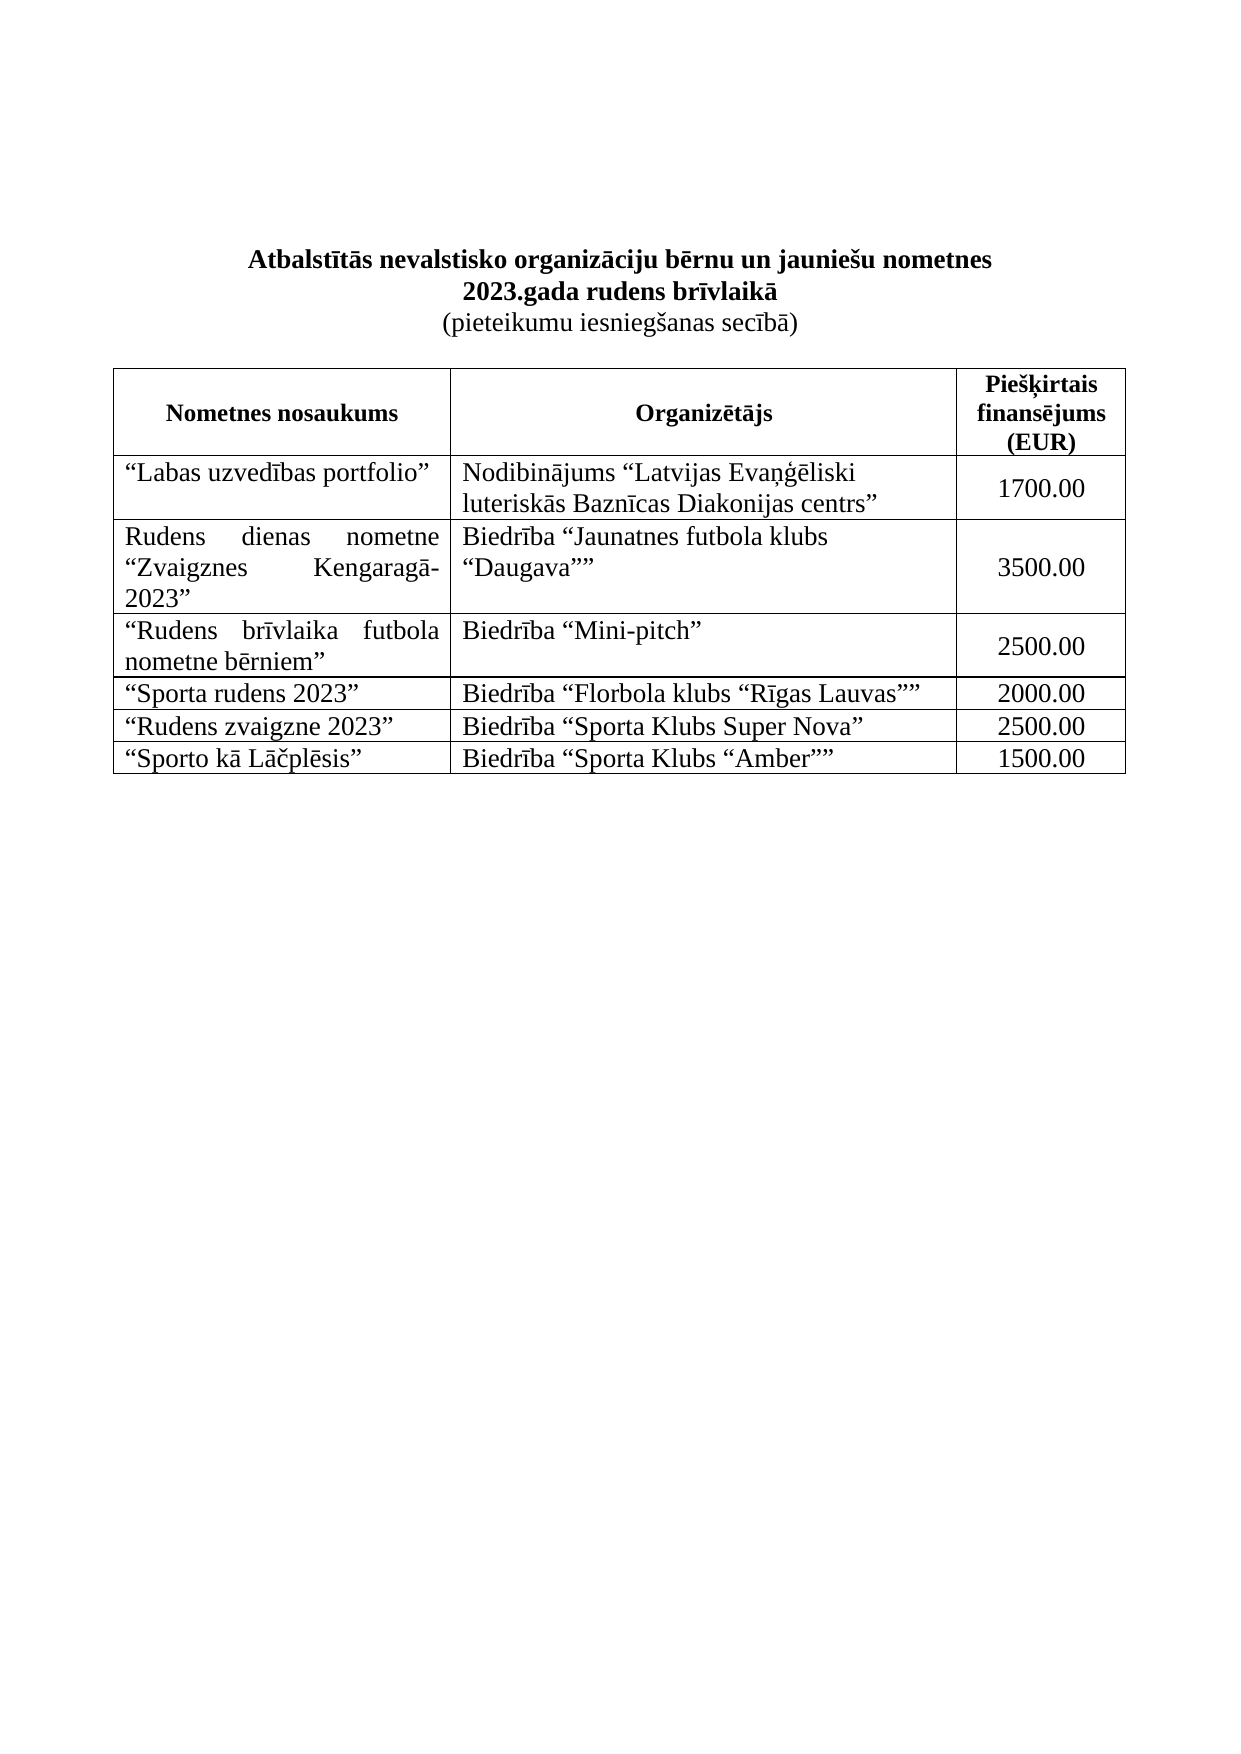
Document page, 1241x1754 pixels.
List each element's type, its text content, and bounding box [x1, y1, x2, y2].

table_cell “Sporta rudens 2023” [114, 678, 450, 709]
table_cell 1700.00 [957, 456, 1125, 519]
table_cell Biedrība “Mini-pitch” [451, 614, 956, 676]
table_cell 3500.00 [957, 520, 1125, 613]
table_header Piešķirtais finansējums (EUR) [957, 369, 1125, 455]
table_cell Rudens dienas nometne “Zvaigznes Kengaragā-2023” [114, 520, 450, 613]
text Atbalstītās nevalstisko organizāciju bērnu un jauniešu nometnes 2023.gada rudens brīvlaikā (pieteikumu iesniegšanas secībā) [187, 243, 1053, 337]
table_cell Biedrība “Sporta Klubs Super Nova” [451, 710, 956, 741]
table_cell Biedrība “Florbola klubs “Rīgas Lauvas”” [451, 678, 956, 709]
table_cell 2500.00 [957, 614, 1125, 676]
table_cell “Rudens zvaigzne 2023” [114, 710, 450, 741]
table_cell Nodibinājums “Latvijas Evaņģēliski luteriskās Baznīcas Diakonijas centrs” [451, 456, 956, 519]
table_header Organizētājs [451, 369, 956, 455]
table_cell 2000.00 [957, 678, 1125, 709]
table_cell 1500.00 [957, 742, 1125, 773]
table_header Nometnes nosaukums [114, 369, 450, 455]
table_cell “Labas uzvedības portfolio” [114, 456, 450, 519]
table_cell Biedrība “Jaunatnes futbola klubs “Daugava”” [451, 520, 956, 613]
table_cell “Rudens brīvlaika futbola nometne bērniem” [114, 614, 450, 676]
table_cell Biedrība “Sporta Klubs “Amber”” [451, 742, 956, 773]
table_cell 2500.00 [957, 710, 1125, 741]
table_cell “Sporto kā Lāčplēsis” [114, 742, 450, 773]
